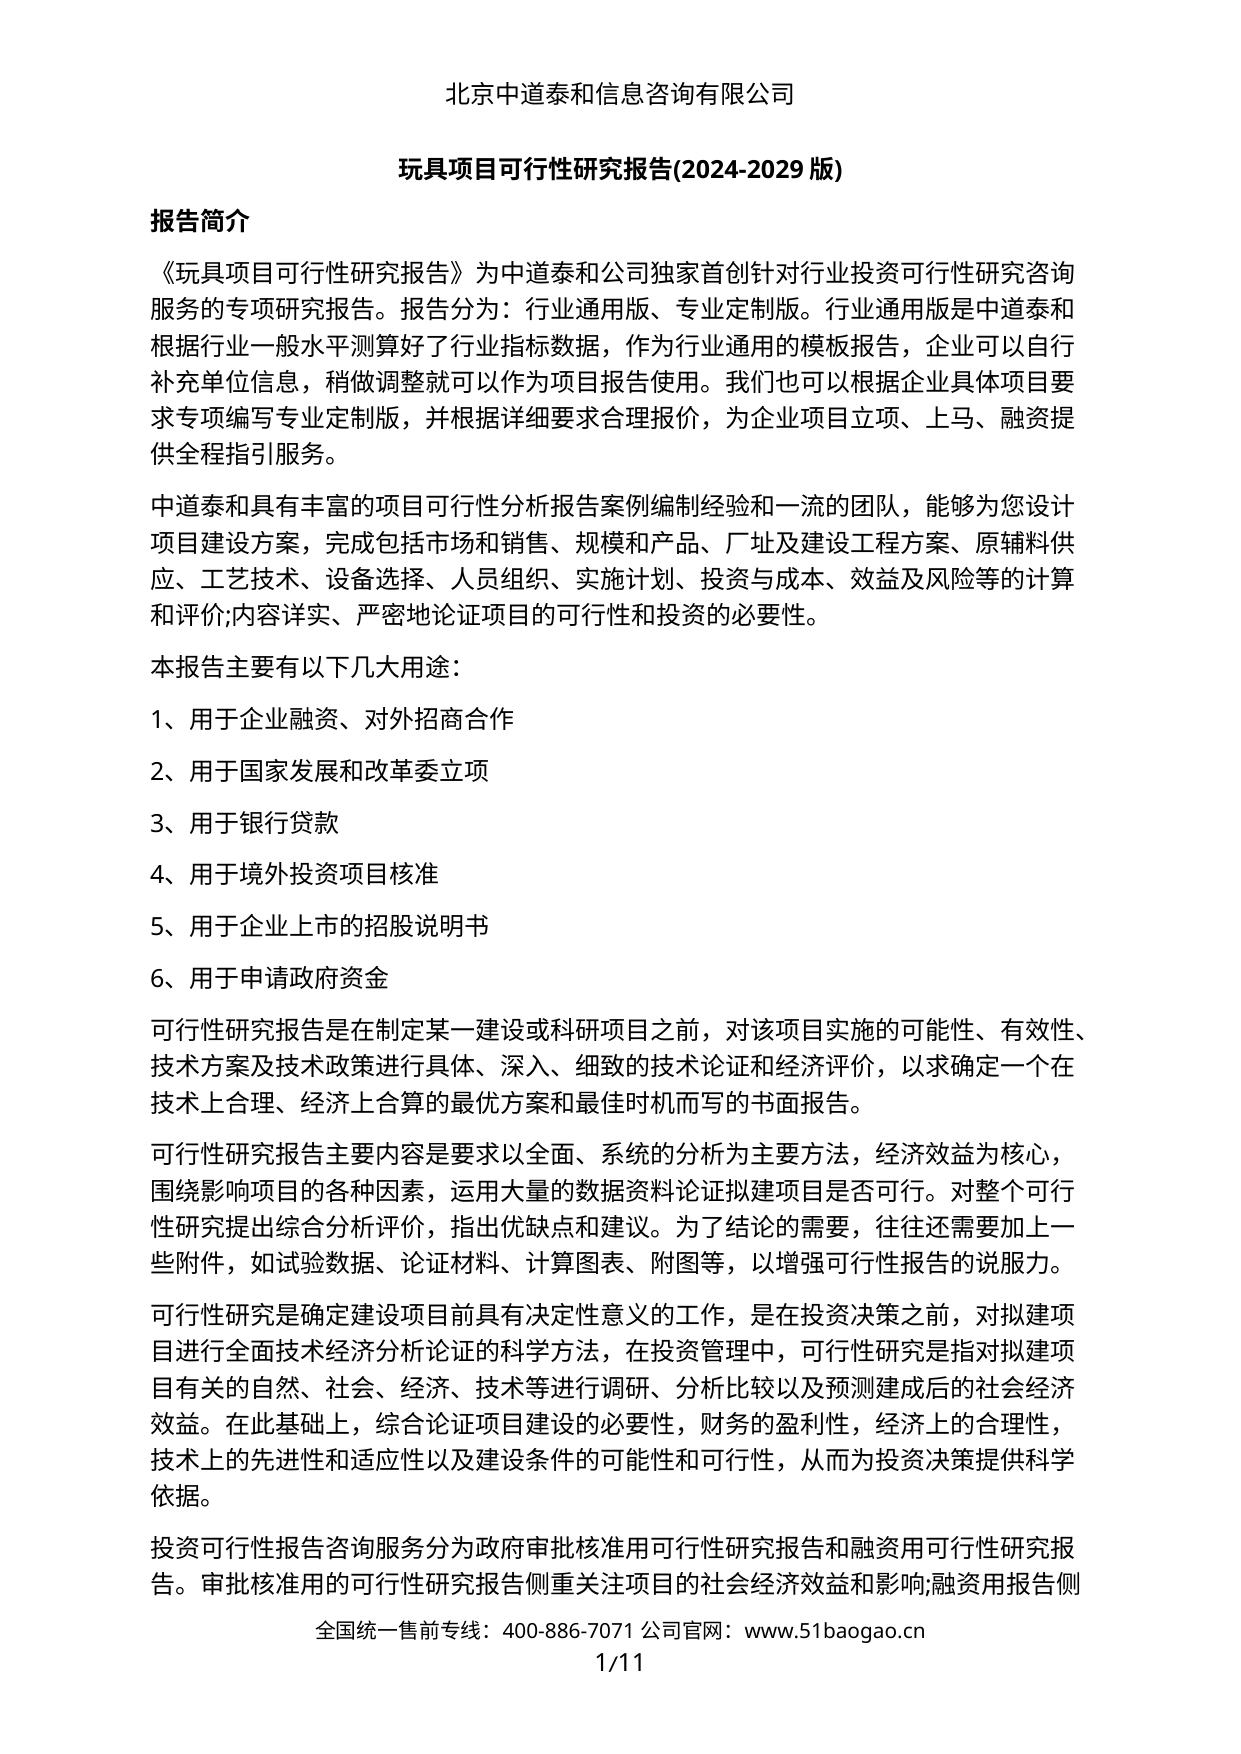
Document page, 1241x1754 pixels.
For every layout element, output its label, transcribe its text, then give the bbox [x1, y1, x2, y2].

text 3、用于银行贷款 [150, 803, 1090, 839]
text 可行性研究是确定建设项目前具有决定性意义的工作，是在投资决策之前，对拟建项目进行全面技术经济分析论证的科学方法，在投资管理中，可行性研究是指对拟建项目有关的自然、社会、经济、技术等进行调研、分析比较以及预测建成后的社会经济效益。在此基础上，综合论证项目建设的必要性，财务的盈利性，经济上的合理性，技术上的先进性和适应性以及建设条件的可能性和可行性，从而为投资决策提供科学依据。 [150, 1296, 1090, 1513]
text 玩具项目可行性研究报告(2024-2029版) [150, 150, 1090, 186]
text 报告简介 [150, 202, 1090, 238]
text 6、用于申请政府资金 [150, 959, 1090, 995]
text 可行性研究报告是在制定某一建设或科研项目之前，对该项目实施的可能性、有效性、技术方案及技术政策进行具体、深入、细致的技术论证和经济评价，以求确定一个在技术上合理、经济上合算的最优方案和最佳时机而写的书面报告。 [150, 1011, 1090, 1119]
text 5、用于企业上市的招股说明书 [150, 907, 1090, 943]
text 2、用于国家发展和改革委立项 [150, 751, 1090, 787]
text 本报告主要有以下几大用途： [150, 647, 1090, 684]
text 4、用于境外投资项目核准 [150, 855, 1090, 891]
text 中道泰和具有丰富的项目可行性分析报告案例编制经验和一流的团队，能够为您设计项目建设方案，完成包括市场和销售、规模和产品、厂址及建设工程方案、原辅料供应、工艺技术、设备选择、人员组织、实施计划、投资与成本、效益及风险等的计算和评价;内容详实、严密地论证项目的可行性和投资的必要性。 [150, 487, 1090, 632]
text 1、用于企业融资、对外招商合作 [150, 699, 1090, 736]
text 《玩具项目可行性研究报告》为中道泰和公司独家首创针对行业投资可行性研究咨询服务的专项研究报告。报告分为：行业通用版、专业定制版。行业通用版是中道泰和根据行业一般水平测算好了行业指标数据，作为行业通用的模板报告，企业可以自行补充单位信息，稍做调整就可以作为项目报告使用。我们也可以根据企业具体项目要求专项编写专业定制版，并根据详细要求合理报价，为企业项目立项、上马、融资提供全程指引服务。 [150, 254, 1090, 471]
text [150, 1529, 1090, 1601]
text 可行性研究报告主要内容是要求以全面、系统的分析为主要方法，经济效益为核心，围绕影响项目的各种因素，运用大量的数据资料论证拟建项目是否可行。对整个可行性研究提出综合分析评价，指出优缺点和建议。为了结论的需要，往往还需要加上一些附件，如试验数据、论证材料、计算图表、附图等，以增强可行性报告的说服力。 [150, 1135, 1090, 1280]
